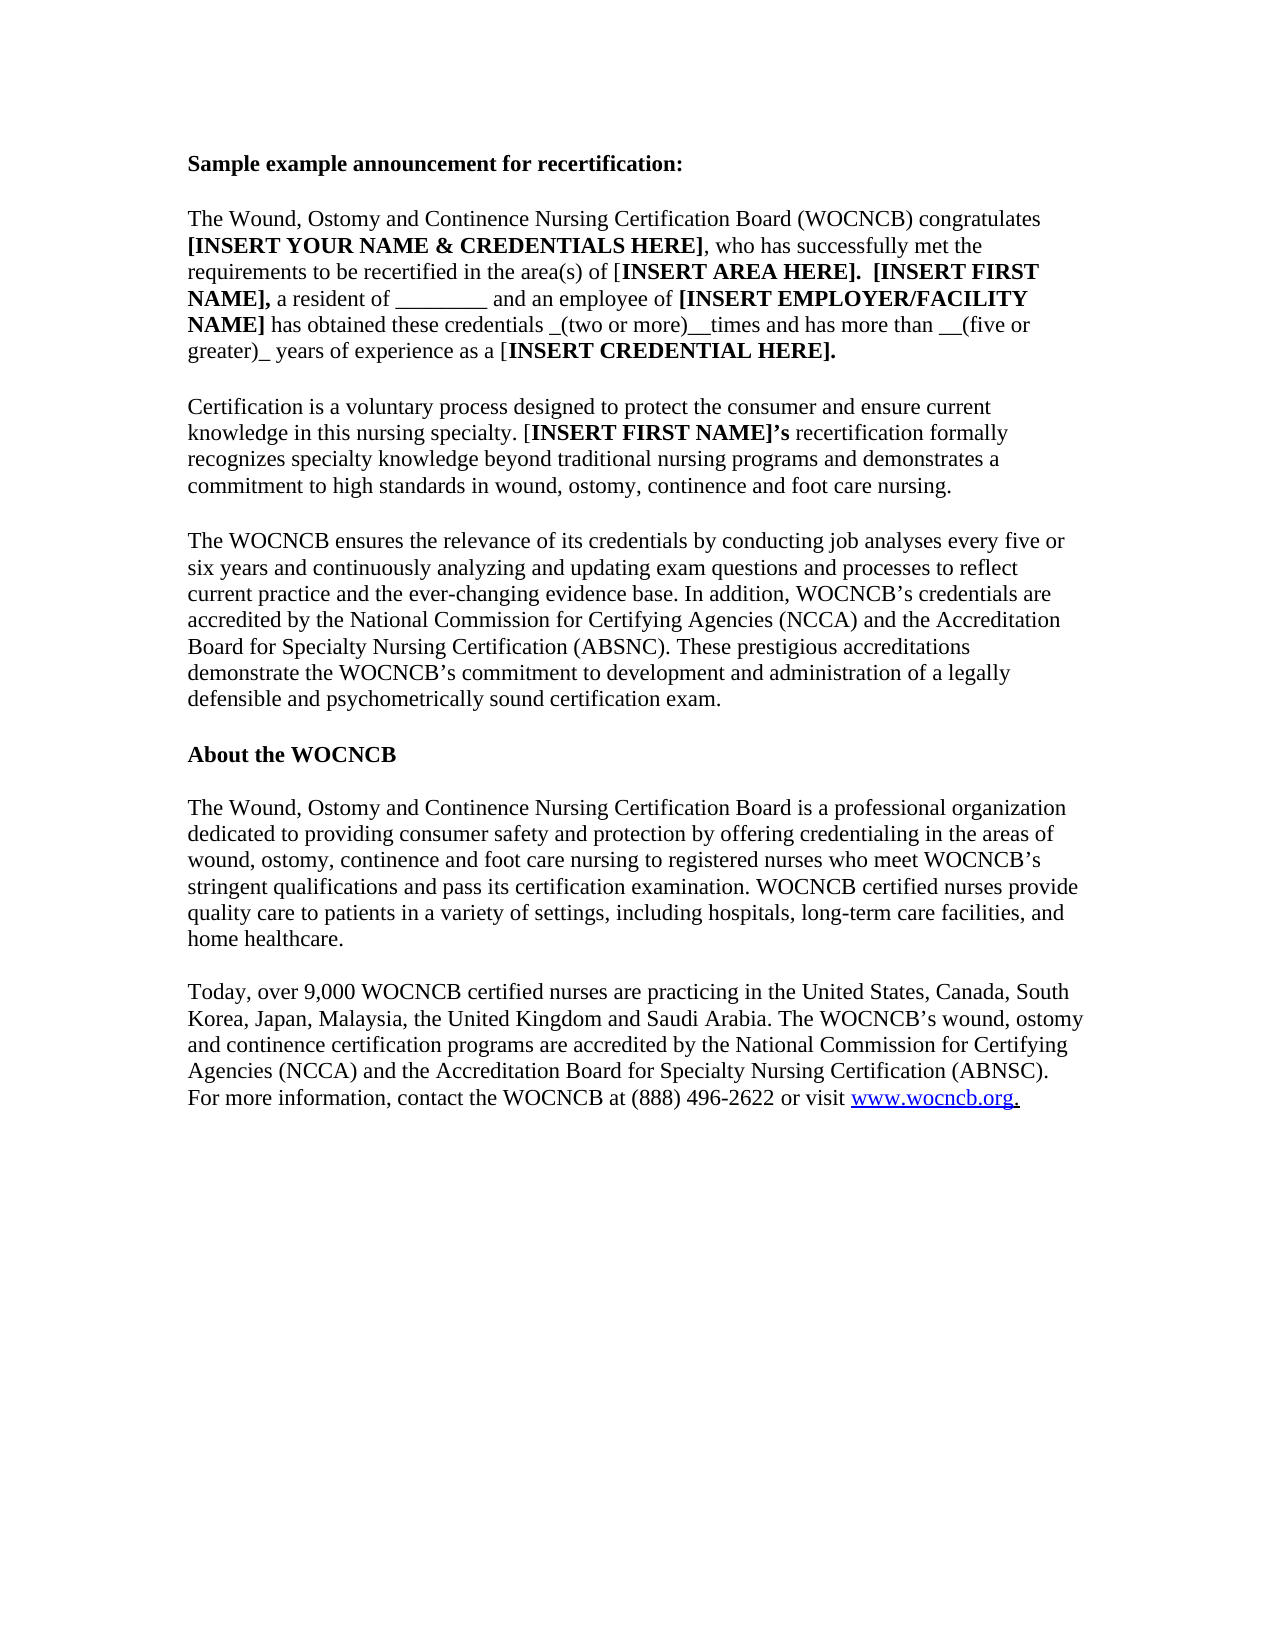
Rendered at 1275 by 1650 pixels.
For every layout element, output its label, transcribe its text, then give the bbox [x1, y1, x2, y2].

text The WOCNCB ensures the relevance of its credentials by conducting job analyses every five or six years and continuously analyzing and updating exam questions and processes to reflect current practice and the ever-changing evidence base. In addition, WOCNCB’s credentials are accredited by the National Commission for Certifying Agencies (NCCA) and the Accreditation Board for Specialty Nursing Certification (ABSNC). These prestigious accreditations demonstrate the WOCNCB’s commitment to development and administration of a legally defensible and psychometrically sound certification exam. [187, 527, 1087, 712]
text The Wound, Ostomy and Continence Nursing Certification Board (WOCNCB) congratulates [INSERT YOUR NAME & CREDENTIALS HERE], who has successfully met the requirements to be recertified in the area(s) of [INSERT AREA HERE]. [INSERT FIRST NAME], a resident of ________ and an employee of [INSERT EMPLOYER/FACILITY NAME] has obtained these credentials _(two or more)__times and has more than __(five or greater)_ years of experience as a [INSERT CREDENTIAL HERE]. [187, 206, 1087, 364]
text Today, over 9,000 WOCNCB certified nurses are practicing in the United States, Canada, South Korea, Japan, Malaysia, the United Kingdom and Saudi Arabia. The WOCNCB’s wound, ostomy and continence certification programs are accredited by the National Commission for Certifying Agencies (NCCA) and the Accreditation Board for Specialty Nursing Certification (ABNSC). For more information, contact the WOCNCB at (888) 496-2622 or visit www.wocncb.org. [187, 978, 1087, 1110]
text Sample example announcement for recertification: [187, 150, 1087, 176]
text The Wound, Ostomy and Continence Nursing Certification Board is a professional organization dedicated to providing consumer safety and protection by offering credentialing in the areas of wound, ostomy, continence and foot care nursing to registered nurses who meet WOCNCB’s stringent qualifications and pass its certification examination. WOCNCB certified nurses provide quality care to patients in a variety of settings, including hospitals, long-term care facilities, and home healthcare. [187, 794, 1087, 952]
text Certification is a voluntary process designed to protect the consumer and ensure current knowledge in this nursing specialty. [INSERT FIRST NAME]’s recertification formally recognizes specialty knowledge beyond traditional nursing programs and demonstrates a commitment to high standards in wound, ostomy, continence and foot care nursing. [187, 393, 1087, 498]
text About the WOCNCB [187, 741, 1087, 767]
